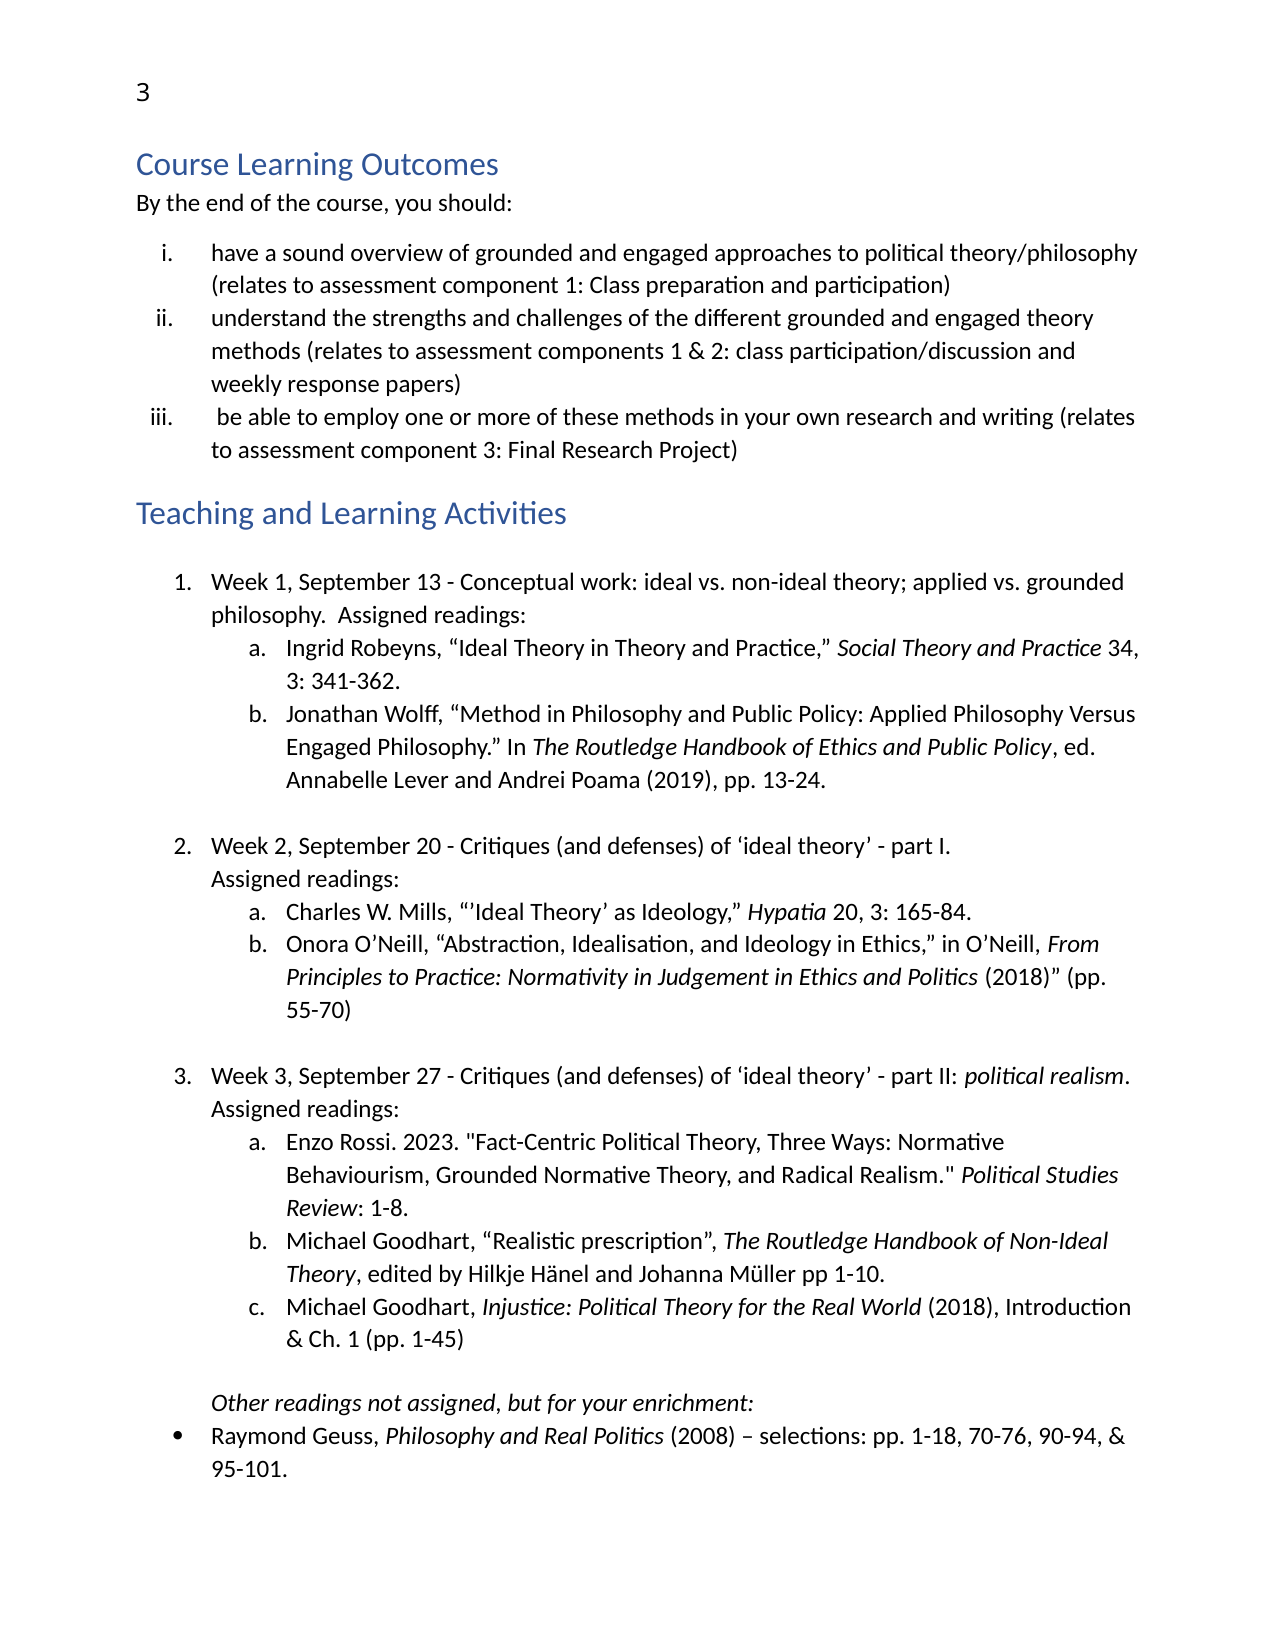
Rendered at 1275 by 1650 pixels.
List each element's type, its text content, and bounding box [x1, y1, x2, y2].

list understand the strengths and challenges of the different grounded and engaged theory methods (relates to assessment components 1 & 2: class participation/discussion and weekly response papers) [173, 302, 1139, 399]
list have a sound overview of grounded and engaged approaches to political theory/philosophy (relates to assessment component 1: Class preparation and participation) [173, 237, 1139, 300]
list Week 1, September 13 - Conceptual work: ideal vs. non-ideal theory; applied vs. grounded philosophy. Assigned readings: [173, 567, 1139, 630]
list Week 3, September 27 - Critiques (and defenses) of ‘ideal theory’ - part II: political realism. Assigned readings: [173, 1060, 1139, 1124]
text By the end of the course, you should: [136, 187, 1139, 218]
list Michael Goodhart, Injustice: Political Theory for the Real World (2018), Introduction & Ch. 1 (pp. 1-45) [248, 1291, 1139, 1354]
subtitle Course Learning Outcomes [136, 143, 1139, 184]
list Charles W. Mills, “’Ideal Theory’ as Ideology,” Hypatia 20, 3: 165-84. [248, 896, 1139, 926]
list Onora O’Neill, “Abstraction, Idealisation, and Ideology in Ethics,” in O’Neill, From Principles to Practice: Normativity in Judgement in Ethics and Politics (2018)” (pp. 55-70) [248, 929, 1139, 1025]
list Week 2, September 20 - Critiques (and defenses) of ‘ideal theory’ - part I. [173, 830, 1139, 860]
list Other readings not assigned, but for your enrichment: [211, 1387, 1139, 1418]
list be able to employ one or more of these methods in your own research and writing (relates to assessment component 3: Final Research Project) [173, 401, 1139, 465]
list Assigned readings: [211, 863, 1139, 893]
list Raymond Geuss, Philosophy and Real Politics (2008) – selections: pp. 1-18, 70-76, 90-94, & 95-101. [173, 1420, 1139, 1483]
list Ingrid Robeyns, “Ideal Theory in Theory and Practice,” Social Theory and Practice 34, 3: 341-362. [248, 632, 1139, 696]
list Michael Goodhart, “Realistic prescription”, The Routledge Handbook of Non-Ideal Theory, edited by Hilkje Hänel and Johanna Müller pp 1-10. [248, 1225, 1139, 1288]
subtitle Teaching and Learning Activities [136, 492, 1139, 533]
list Jonathan Wolff, “Method in Philosophy and Public Policy: Applied Philosophy Versus Engaged Philosophy.” In The Routledge Handbook of Ethics and Public Policy, ed. Annabelle Lever and Andrei Poama (2019), pp. 13-24. [248, 698, 1139, 794]
list Enzo Rossi. 2023. "Fact-Centric Political Theory, Three Ways: Normative Behaviourism, Grounded Normative Theory, and Radical Realism." Political Studies Review: 1-8. [248, 1126, 1139, 1222]
